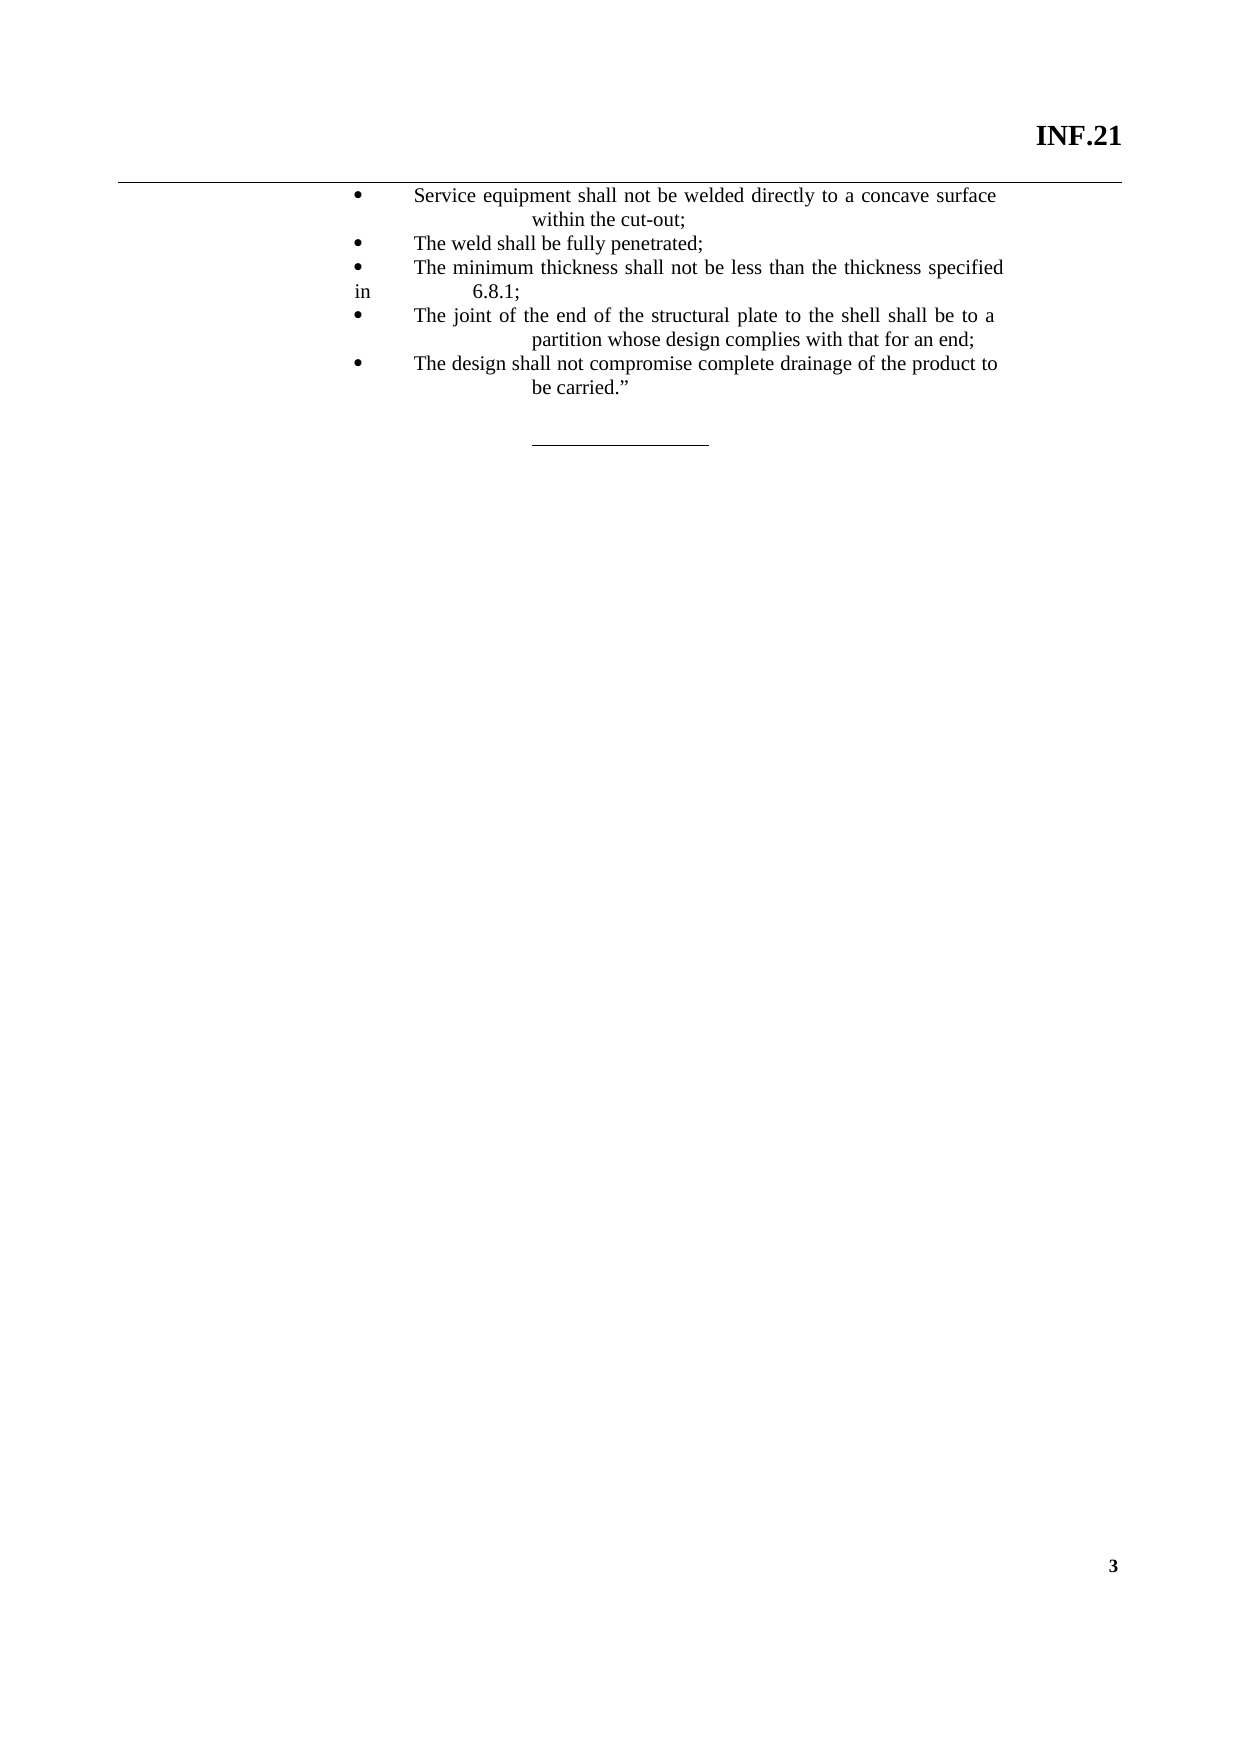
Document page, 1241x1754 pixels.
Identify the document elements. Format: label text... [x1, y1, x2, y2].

list Service equipment shall not be welded directly to a concave surface within the cut-out; [354, 183, 1004, 231]
list The minimum thickness shall not be less than the thickness specified in 6.8.1; [354, 255, 1004, 303]
list The design shall not compromise complete drainage of the product to be carried.” [354, 351, 1004, 399]
list The joint of the end of the structural plate to the shell shall be to a partition whose design complies with that for an end; [354, 303, 1004, 351]
list The weld shall be fully penetrated; [354, 231, 1004, 255]
